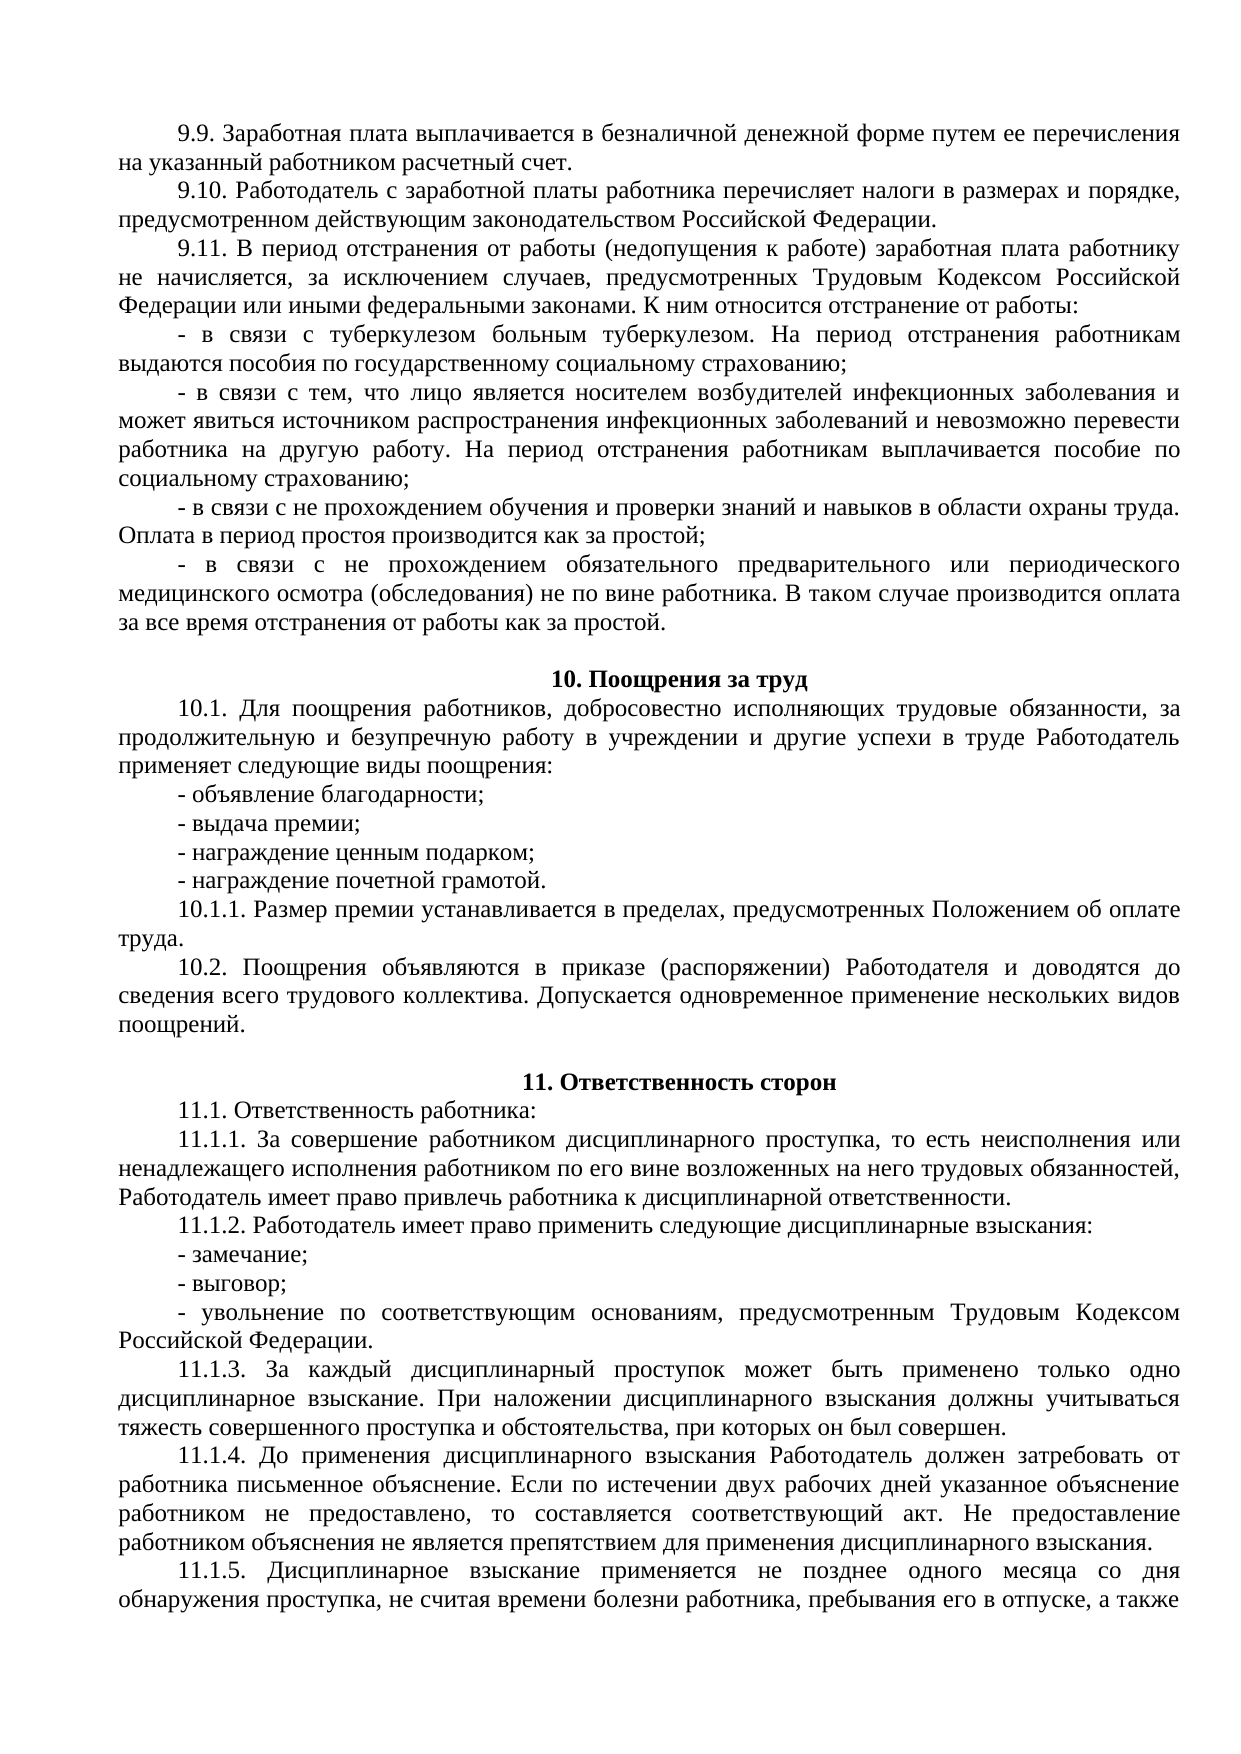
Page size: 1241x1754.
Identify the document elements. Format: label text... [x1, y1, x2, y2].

text - в связи с не прохождением обучения и проверки знаний и навыков в области охраны труда. Оплата в период простоя производится как за простой; [118, 492, 1181, 549]
text 10. Поощрения за труд [118, 664, 1181, 693]
text 9.11. В период отстранения от работы (недопущения к работе) заработная плата работнику не начисляется, за исключением случаев, предусмотренных Трудовым Кодексом Российской Федерации или иными федеральными законами. К ним относится отстранение от работы: [118, 233, 1181, 319]
text 10.1.1. Размер премии устанавливается в пределах, предусмотренных Положением об оплате труда. [118, 894, 1181, 952]
text - выдача премии; [118, 808, 1181, 837]
text 9.10. Работодатель с заработной платы работника перечисляет налоги в размерах и порядке, предусмотренном действующим законодательством Российской Федерации. [118, 176, 1181, 233]
text - замечание; [118, 1239, 1181, 1268]
text 11.1.2. Работодатель имеет право применить следующие дисциплинарные взыскания: [118, 1211, 1181, 1239]
text 9.9. Заработная плата выплачивается в безналичной денежной форме путем ее перечисления на указанный работником расчетный счет. [118, 118, 1181, 176]
text 11. Ответственность сторон [118, 1067, 1181, 1096]
text - в связи с тем, что лицо является носителем возбудителей инфекционных заболевания и может явиться источником распространения инфекционных заболеваний и невозможно перевести работника на другую работу. На период отстранения работникам выплачивается пособие по социальному страхованию; [118, 377, 1181, 492]
text - увольнение по соответствующим основаниям, предусмотренным Трудовым Кодексом Российской Федерации. [118, 1297, 1181, 1354]
text 10.1. Для поощрения работников, добросовестно исполняющих трудовые обязанности, за продолжительную и безупречную работу в учреждении и другие успехи в труде Работодатель применяет следующие виды поощрения: [118, 693, 1181, 779]
text - в связи с туберкулезом больным туберкулезом. На период отстранения работникам выдаются пособия по государственному социальному страхованию; [118, 319, 1181, 377]
text 10.2. Поощрения объявляются в приказе (распоряжении) Работодателя и доводятся до сведения всего трудового коллектива. Допускается одновременное применение нескольких видов поощрений. [118, 952, 1181, 1038]
text 11.1.4. До применения дисциплинарного взыскания Работодатель должен затребовать от работника письменное объяснение. Если по истечении двух рабочих дней указанное объяснение работником не предоставлено, то составляется соответствующий акт. Не предоставление работником объяснения не является препятствием для применения дисциплинарного взыскания. [118, 1441, 1181, 1556]
text - в связи с не прохождением обязательного предварительного или периодического медицинского осмотра (обследования) не по вине работника. В таком случае производится оплата за все время отстранения от работы как за простой. [118, 549, 1181, 636]
text 11.1. Ответственность работника: [118, 1096, 1181, 1124]
text 11.1.3. За каждый дисциплинарный проступок может быть применено только одно дисциплинарное взыскание. При наложении дисциплинарного взыскания должны учитываться тяжесть совершенного проступка и обстоятельства, при которых он был совершен. [118, 1354, 1181, 1441]
text 11.1.1. За совершение работником дисциплинарного проступка, то есть неисполнения или ненадлежащего исполнения работником по его вине возложенных на него трудовых обязанностей, Работодатель имеет право привлечь работника к дисциплинарной ответственности. [118, 1124, 1181, 1211]
text - награждение ценным подарком; [118, 837, 1181, 866]
text - объявление благодарности; [118, 779, 1181, 808]
text - награждение почетной грамотой. [118, 866, 1181, 894]
text - выговор; [118, 1268, 1181, 1297]
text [118, 1556, 1181, 1613]
